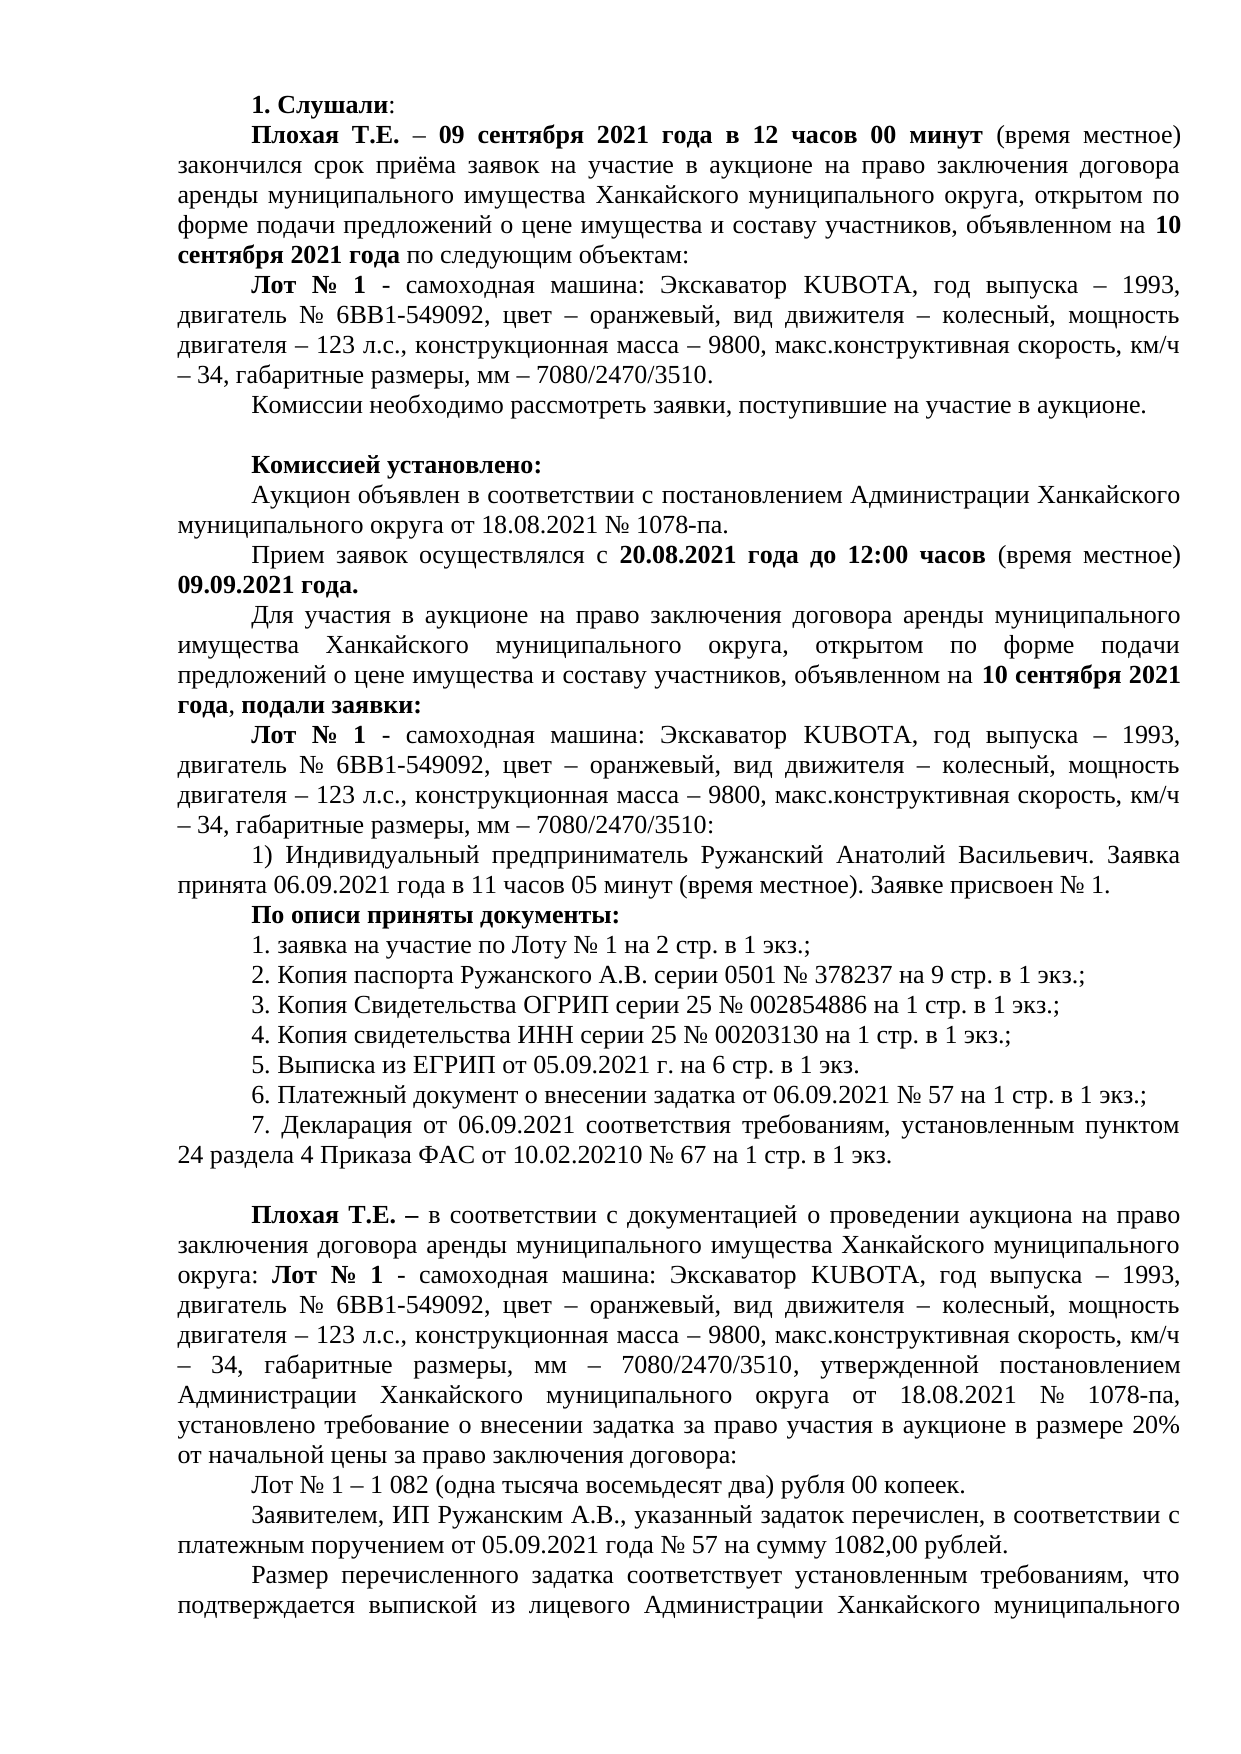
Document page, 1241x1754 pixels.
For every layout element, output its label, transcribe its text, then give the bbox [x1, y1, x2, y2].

text 1) Индивидуальный предприниматель Ружанский Анатолий Васильевич. Заявка принята 06.09.2021 года в 11 часов 05 минут (время местное). Заявке присвоен № 1. [177, 839, 1181, 899]
text 4. Копия свидетельства ИНН серии 25 № 00203130 на 1 стр. в 1 экз.; [177, 1019, 1181, 1049]
text 1. Слушали: [177, 89, 1181, 119]
text 5. Выписка из ЕГРИП от 05.09.2021 г. на 6 стр. в 1 экз. [177, 1049, 1181, 1079]
text Лот № 1 - самоходная машина: Экскаватор KUBOTA, год выпуска – 1993, двигатель № 6ВВ1-549092, цвет – оранжевый, вид движителя – колесный, мощность двигателя – 123 л.с., конструкционная масса – 9800, макс.конструктивная скорость, км/ч – 34, габаритные размеры, мм – 7080/2470/3510. [177, 269, 1181, 389]
text Плохая Т.Е. – 09 сентября 2021 года в 12 часов 00 минут (время местное) закончился срок приёма заявок на участие в аукционе на право заключения договора аренды муниципального имущества Ханкайского муниципального округа, открытом по форме подачи предложений о цене имущества и составу участников, объявленном на 10 сентября 2021 года по следующим объектам: [177, 119, 1181, 269]
text 1. заявка на участие по Лоту № 1 на 2 стр. в 1 экз.; [177, 929, 1181, 959]
text Для участия в аукционе на право заключения договора аренды муниципального имущества Ханкайского муниципального округа, открытом по форме подачи предложений о цене имущества и составу участников, объявленном на 10 сентября 2021 года, подали заявки: [177, 599, 1181, 719]
text Комиссии необходимо рассмотреть заявки, поступившие на участие в аукционе. [177, 389, 1181, 419]
text 7. Декларация от 06.09.2021 соответствия требованиям, установленным пунктом 24 раздела 4 Приказа ФАС от 10.02.20210 № 67 на 1 стр. в 1 экз. [177, 1109, 1181, 1169]
text 2. Копия паспорта Ружанского А.В. серии 0501 № 378237 на 9 стр. в 1 экз.; [177, 959, 1181, 989]
text 6. Платежный документ о внесении задатка от 06.09.2021 № 57 на 1 стр. в 1 экз.; [177, 1079, 1181, 1109]
text Плохая Т.Е. – в соответствии с документацией о проведении аукциона на право заключения договора аренды муниципального имущества Ханкайского муниципального округа: Лот № 1 - самоходная машина: Экскаватор KUBOTA, год выпуска – 1993, двигатель № 6ВВ1-549092, цвет – оранжевый, вид движителя – колесный, мощность двигателя – 123 л.с., конструкционная масса – 9800, макс.конструктивная скорость, км/ч – 34, габаритные размеры, мм – 7080/2470/3510, утвержденной постановлением Администрации Ханкайского муниципального округа от 18.08.2021 № 1078-па, установлено требование о внесении задатка за право участия в аукционе в размере 20% от начальной цены за право заключения договора: [177, 1199, 1181, 1469]
text Прием заявок осуществлялся с 20.08.2021 года до 12:00 часов (время местное) 09.09.2021 года. [177, 539, 1181, 599]
text Аукцион объявлен в соответствии с постановлением Администрации Ханкайского муниципального округа от 18.08.2021 № 1078-па. [177, 479, 1181, 539]
text 3. Копия Свидетельства ОГРИП серии 25 № 002854886 на 1 стр. в 1 экз.; [177, 989, 1181, 1019]
text По описи приняты документы: [177, 899, 1181, 929]
text Лот № 1 - самоходная машина: Экскаватор KUBOTA, год выпуска – 1993, двигатель № 6ВВ1-549092, цвет – оранжевый, вид движителя – колесный, мощность двигателя – 123 л.с., конструкционная масса – 9800, макс.конструктивная скорость, км/ч – 34, габаритные размеры, мм – 7080/2470/3510: [177, 719, 1181, 839]
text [177, 1559, 1181, 1619]
text Комиссией установлено: [177, 449, 1181, 479]
text Заявителем, ИП Ружанским А.В., указанный задаток перечислен, в соответствии с платежным поручением от 05.09.2021 года № 57 на сумму 1082,00 рублей. [177, 1499, 1181, 1559]
text Лот № 1 – 1 082 (одна тысяча восемьдесят два) рубля 00 копеек. [177, 1469, 1181, 1499]
